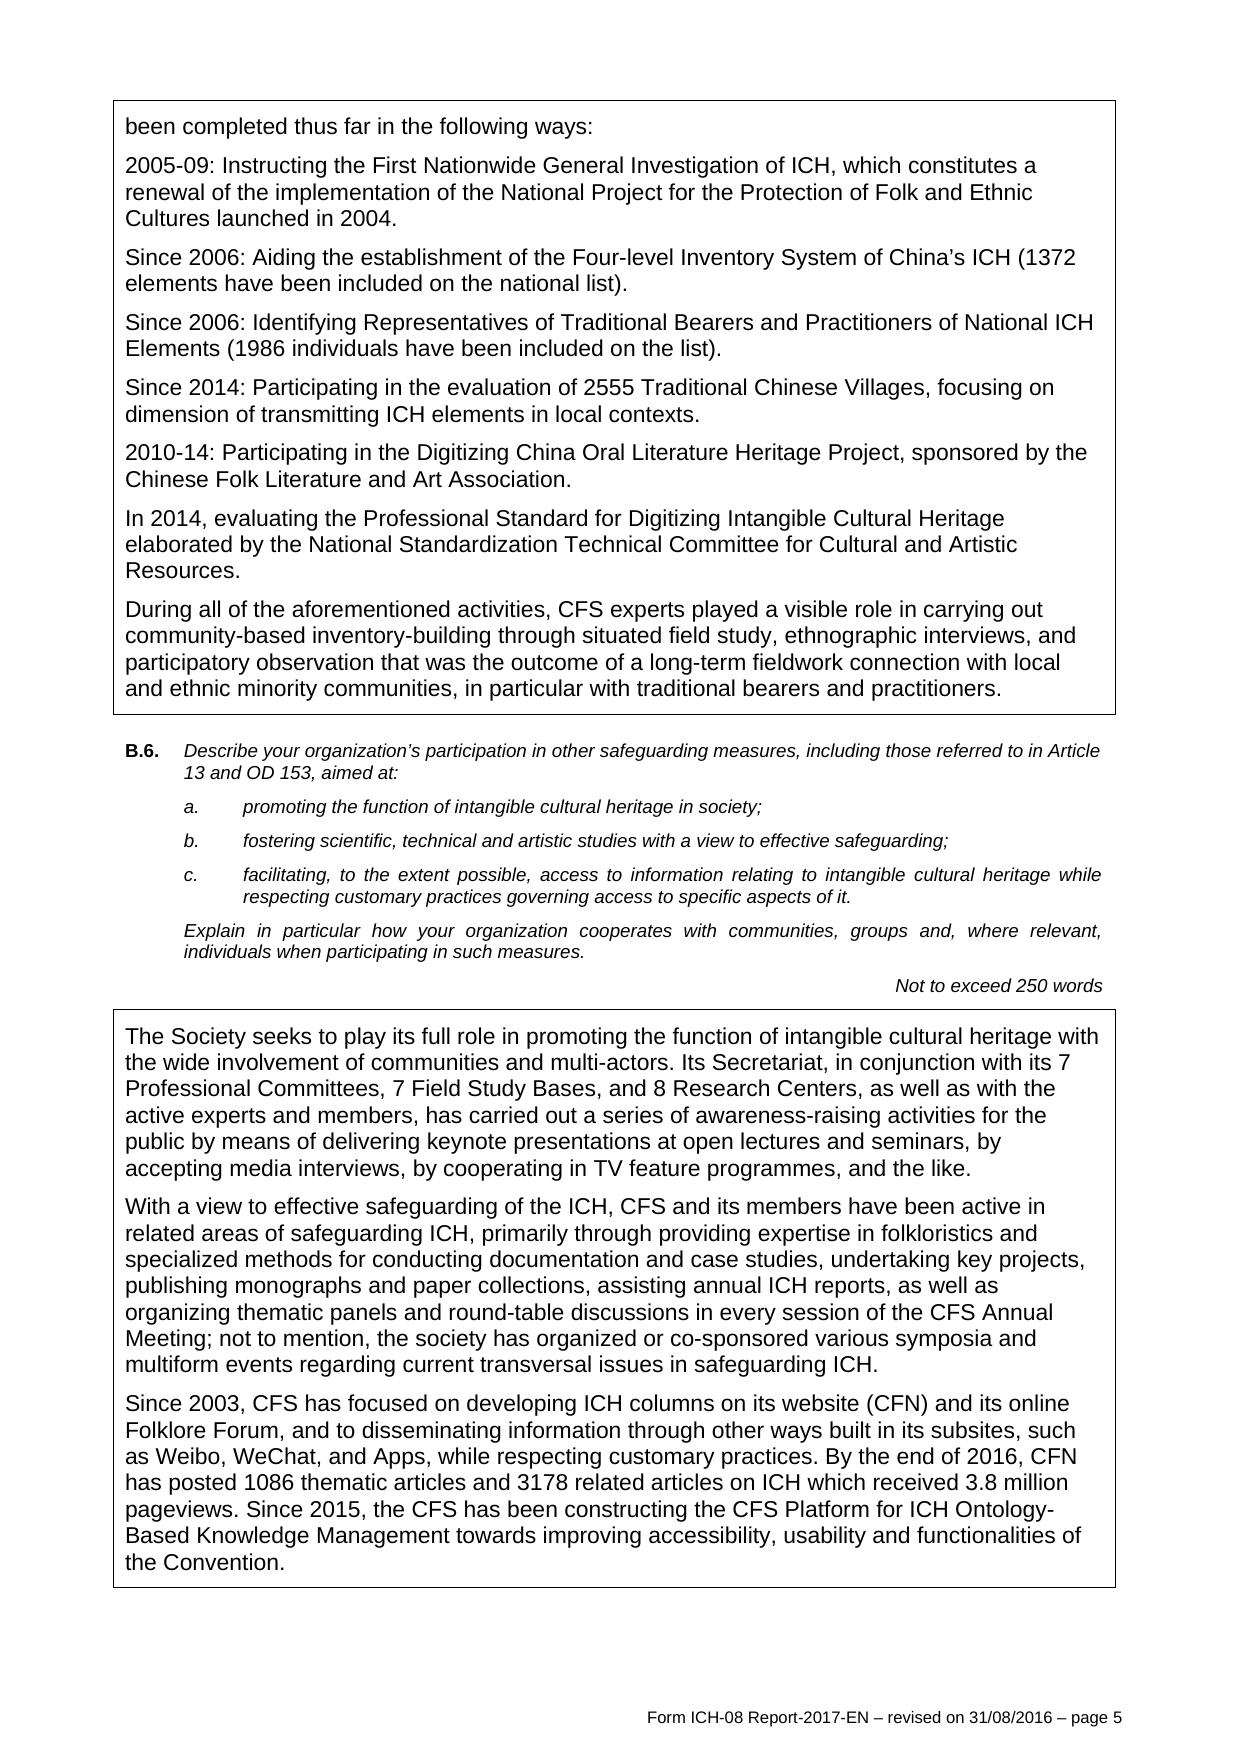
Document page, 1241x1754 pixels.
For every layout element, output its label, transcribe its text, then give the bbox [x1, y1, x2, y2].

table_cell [114, 101, 1115, 714]
table_cell B.6. Describe your organization’s participation in other safeguarding measures, including those referred to in Article 13 and OD 153, aimed at: promoting the function of intangible cultural heritage in society; fostering scientific, technical and artistic studies with a view to effective safeguarding; facilitating, to the extent possible, access to information relating to intangible cultural heritage while respecting customary practices governing access to specific aspects of it. Explain in particular how your organization cooperates with communities, groups and, where relevant, individuals when participating in such measures. Not to exceed 250 words [114, 715, 1116, 1009]
table_cell The Society seeks to play its full role in promoting the function of intangible cultural heritage with the wide involvement of communities and multi-actors. Its Secretariat, in conjunction with its 7 Professional Committees, 7 Field Study Bases, and 8 Research Centers, as well as with the active experts and members, has carried out a series of awareness-raising activities for the public by means of delivering keynote presentations at open lectures and seminars, by accepting media interviews, by cooperating in TV feature programmes, and the like. With a view to effective safeguarding of the ICH, CFS and its members have been active in related areas of safeguarding ICH, primarily through providing expertise in folkloristics and specialized methods for conducting documentation and case studies, undertaking key projects, publishing monographs and paper collections, assisting annual ICH reports, as well as organizing thematic panels and round-table discussions in every session of the CFS Annual Meeting; not to mention, the society has organized or co-sponsored various symposia and multiform events regarding current transversal issues in safeguarding ICH. Since 2003, CFS has focused on developing ICH columns on its website (CFN) and its online Folklore Forum, and to disseminating information through other ways built in its subsites, such as Weibo, WeChat, and Apps, while respecting customary practices. By the end of 2016, CFN has posted 1086 thematic articles and 3178 related articles on ICH which received 3.8 million pageviews. Since 2015, the CFS has been constructing the CFS Platform for ICH Ontology-Based Knowledge Management towards improving accessibility, usability and functionalities of the Convention. [114, 1010, 1115, 1587]
